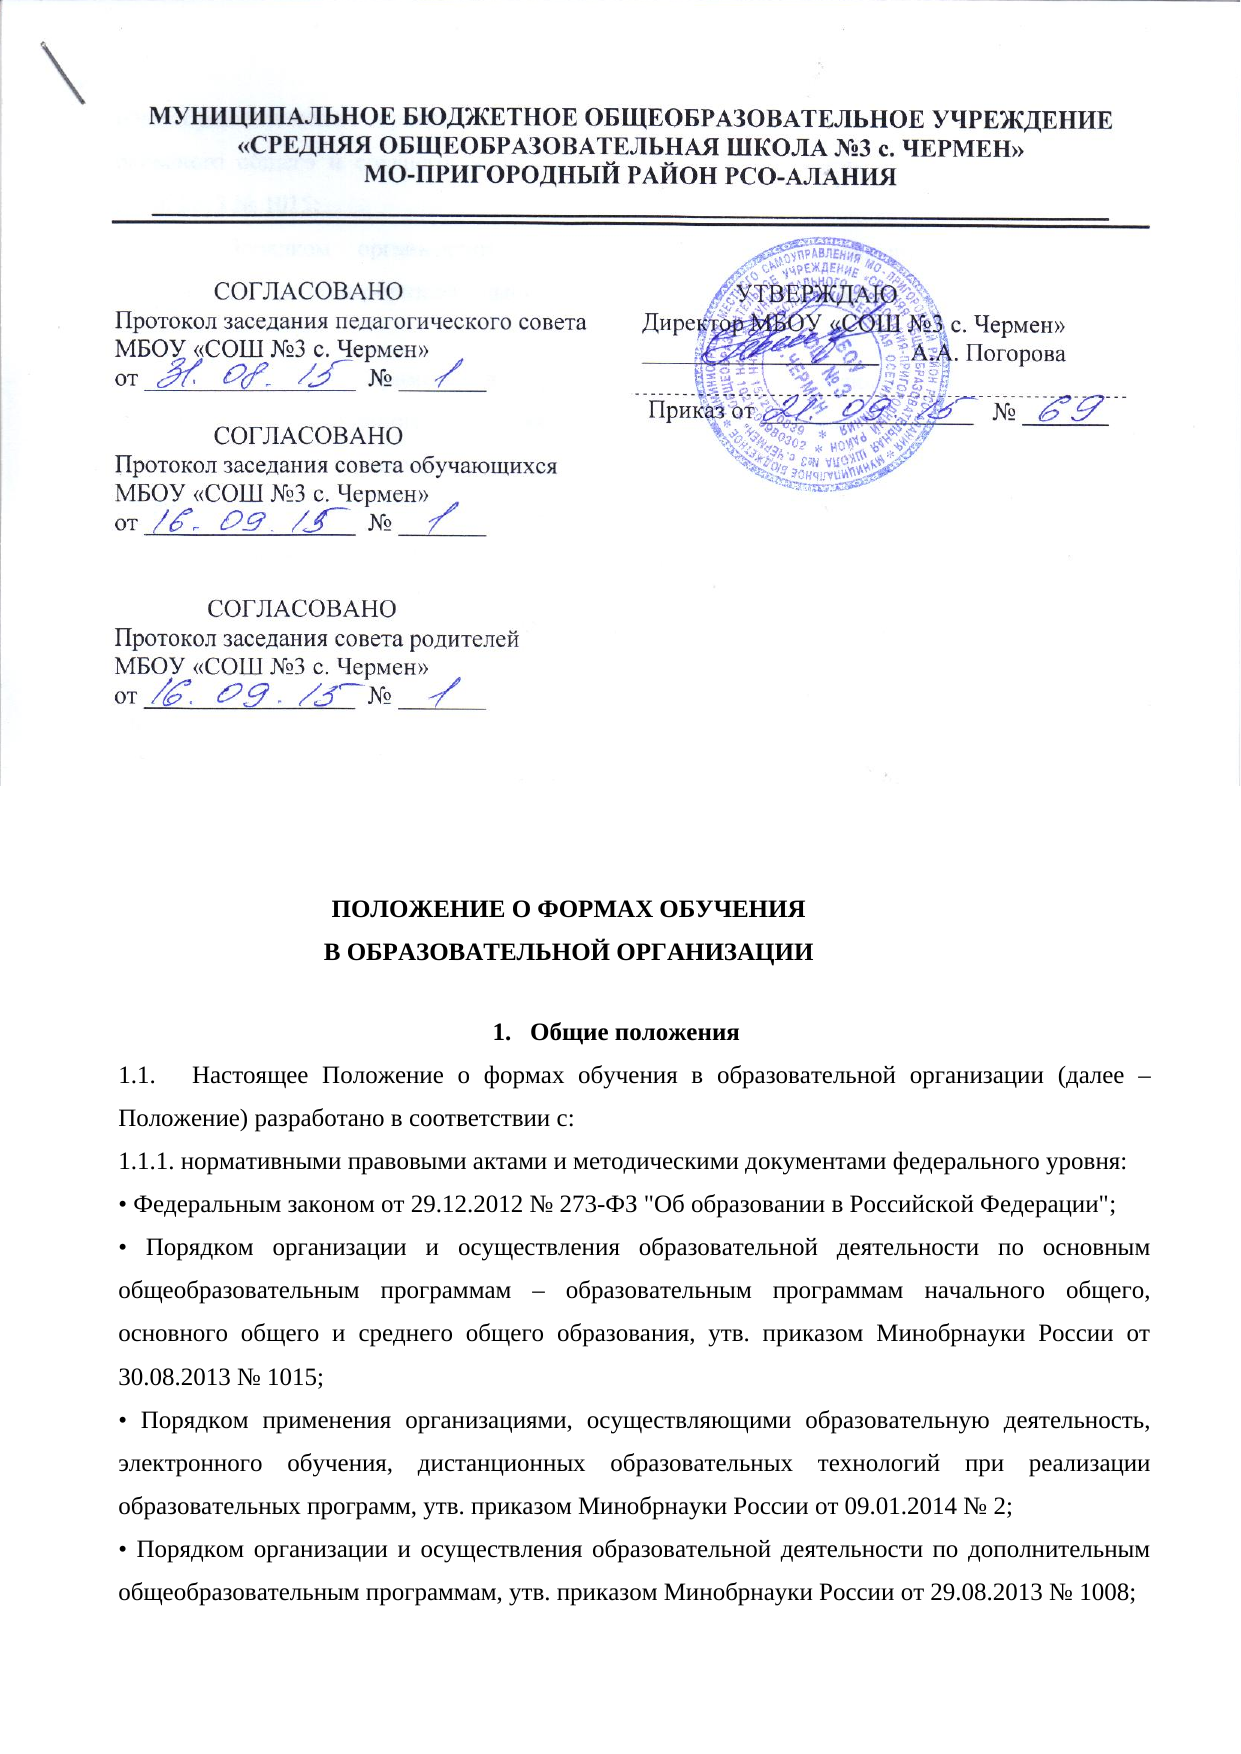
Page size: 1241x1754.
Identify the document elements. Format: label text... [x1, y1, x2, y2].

picture [0, 0, 1241, 786]
list • Федеральным законом от 29.12.2012 № 273-ФЗ "Об образовании в Российской Федерации"; [118, 1189, 1152, 1218]
text • Порядком организации и осуществления образовательной деятельности по дополнительным общеобразовательным программам, утв. приказом Минобрнауки России от 29.08.2013 № 1008; [118, 1534, 1152, 1606]
list Настоящее Положение о формах обучения в образовательной организации (далее – Положение) разработано в соответствии с: [118, 1060, 1152, 1132]
text В ОБРАЗОВАТЕЛЬНОЙ ОРГАНИЗАЦИИ [118, 937, 1019, 966]
text ПОЛОЖЕНИЕ О ФОРМАХ ОБУЧЕНИЯ [118, 894, 1019, 923]
text • Порядком применения организациями, осуществляющими образовательную деятельность, электронного обучения, дистанционных образовательных технологий при реализации образовательных программ, утв. приказом Минобрнауки России от 09.01.2014 № 2; [118, 1405, 1152, 1520]
list Общие положения [81, 1017, 1152, 1045]
text • Порядком организации и осуществления образовательной деятельности по основным общеобразовательным программам – образовательным программам начального общего, основного общего и среднего общего образования, утв. приказом Минобрнауки России от 30.08.2013 № 1015; [118, 1232, 1152, 1390]
text 1.1.1. нормативными правовыми актами и методическими документами федерального уровня: [118, 1146, 1152, 1175]
